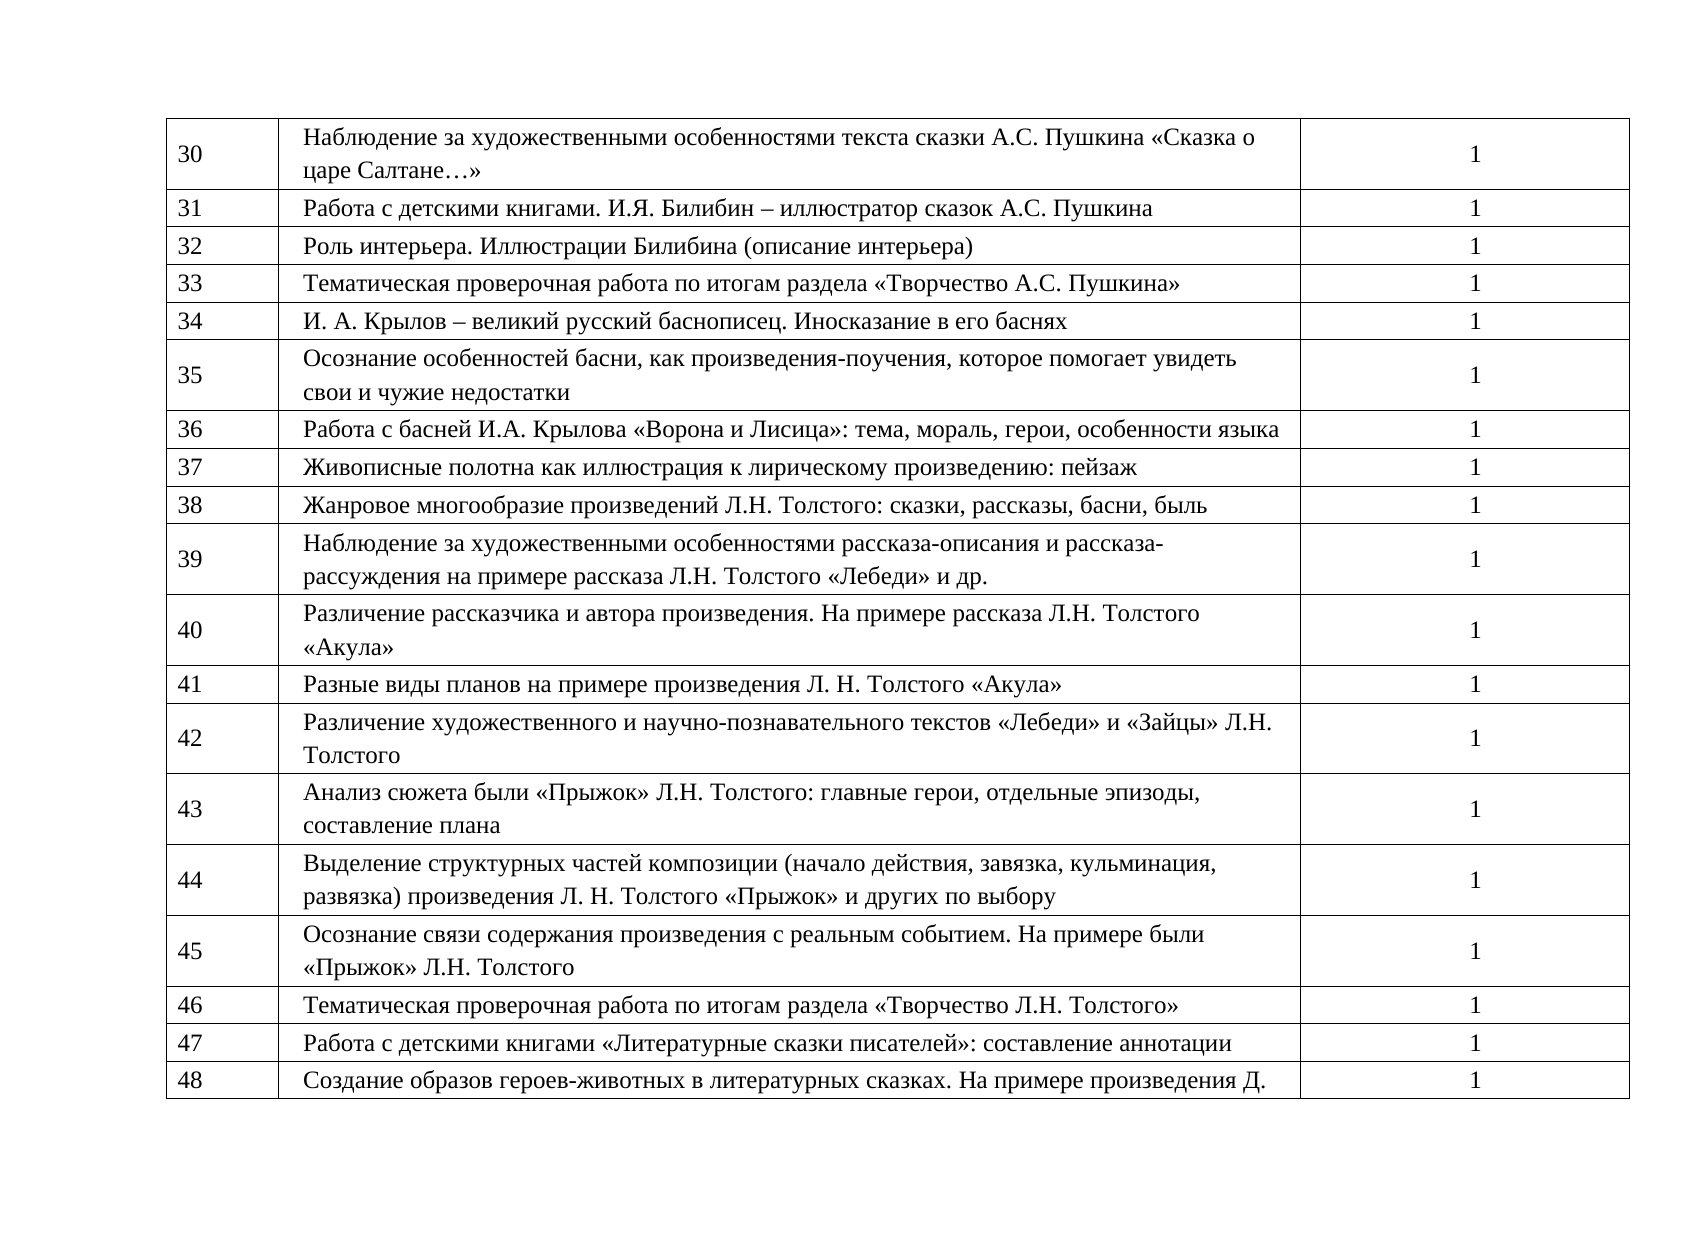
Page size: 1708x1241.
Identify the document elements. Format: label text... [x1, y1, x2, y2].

table_cell 1 [1301, 487, 1629, 523]
table_cell 1 [1301, 666, 1629, 702]
table_cell Работа с басней И.А. Крылова «Ворона и Лисица»: тема, мораль, герои, особенности языка [279, 411, 1300, 448]
table_cell Различение художественного и научно-познавательного текстов «Лебеди» и «Зайцы» Л.Н. Толстого [279, 704, 1300, 773]
table_cell Тематическая проверочная работа по итогам раздела «Творчество А.С. Пушкина» [279, 265, 1300, 302]
table_cell 45 [167, 916, 278, 986]
table_cell Живописные полотна как иллюстрация к лирическому произведению: пейзаж [279, 449, 1300, 486]
table_cell 1 [1301, 595, 1629, 665]
table_cell 1 [1301, 1062, 1629, 1098]
table_cell 35 [167, 340, 278, 410]
table_cell 32 [167, 227, 278, 264]
table_cell 40 [167, 595, 278, 665]
table_cell 1 [1301, 1024, 1629, 1061]
table_cell 43 [167, 774, 278, 844]
table_cell Осознание особенностей басни, как произведения-поучения, которое помогает увидеть свои и чужие недостатки [279, 340, 1300, 410]
table_cell 1 [1301, 845, 1629, 915]
table_cell Анализ сюжета были «Прыжок» Л.Н. Толстого: главные герои, отдельные эпизоды, составление плана [279, 774, 1300, 844]
table_cell 33 [167, 265, 278, 302]
table_cell 36 [167, 411, 278, 448]
table_cell 1 [1301, 303, 1629, 339]
table_cell 38 [167, 487, 278, 523]
table_cell Тематическая проверочная работа по итогам раздела «Творчество Л.Н. Толстого» [279, 987, 1300, 1023]
table_cell Наблюдение за художественными особенностями рассказа-описания и рассказа- рассуждения на примере рассказа Л.Н. Толстого «Лебеди» и др. [279, 524, 1300, 594]
table_cell 1 [1301, 265, 1629, 302]
table_cell 1 [1301, 411, 1629, 448]
table_cell 47 [167, 1024, 278, 1061]
table_header Наблюдение за художественными особенностями текста сказки А.С. Пушкина «Сказка о царе Салтане…» [279, 119, 1300, 188]
table_cell Разные виды планов на примере произведения Л. Н. Толстого «Акула» [279, 666, 1300, 702]
table_cell 1 [1301, 340, 1629, 410]
table_cell 1 [1301, 916, 1629, 986]
table_header 1 [1301, 119, 1629, 188]
table_cell 44 [167, 845, 278, 915]
table_cell 1 [1301, 227, 1629, 264]
table_cell 31 [167, 190, 278, 226]
table_cell Создание образов героев-животных в литературных сказках. На примере произведения Д. [279, 1062, 1300, 1098]
table_cell Различение рассказчика и автора произведения. На примере рассказа Л.Н. Толстого «Акула» [279, 595, 1300, 665]
table_cell Роль интерьера. Иллюстрации Билибина (описание интерьера) [279, 227, 1300, 264]
table_cell 1 [1301, 774, 1629, 844]
table_cell 39 [167, 524, 278, 594]
table_cell 1 [1301, 449, 1629, 486]
table_cell Выделение структурных частей композиции (начало действия, завязка, кульминация, развязка) произведения Л. Н. Толстого «Прыжок» и других по выбору [279, 845, 1300, 915]
table_cell 46 [167, 987, 278, 1023]
table_cell 42 [167, 704, 278, 773]
table_header 30 [167, 119, 278, 188]
table_cell 1 [1301, 987, 1629, 1023]
table_cell 1 [1301, 524, 1629, 594]
table_cell 48 [167, 1062, 278, 1098]
table_cell И. А. Крылов – великий русский баснописец. Иносказание в его баснях [279, 303, 1300, 339]
table_cell Жанровое многообразие произведений Л.H. Толстого: сказки, рассказы, басни, быль [279, 487, 1300, 523]
table_cell 1 [1301, 190, 1629, 226]
table_cell Работа с детскими книгами. И.Я. Билибин – иллюстратор сказок А.С. Пушкина [279, 190, 1300, 226]
table_cell 34 [167, 303, 278, 339]
table_cell 37 [167, 449, 278, 486]
table_cell Осознание связи содержания произведения с реальным событием. На примере были «Прыжок» Л.Н. Толстого [279, 916, 1300, 986]
table_cell 1 [1301, 704, 1629, 773]
table_cell Работа с детскими книгами «Литературные сказки писателей»: составление аннотации [279, 1024, 1300, 1061]
table_cell 41 [167, 666, 278, 702]
